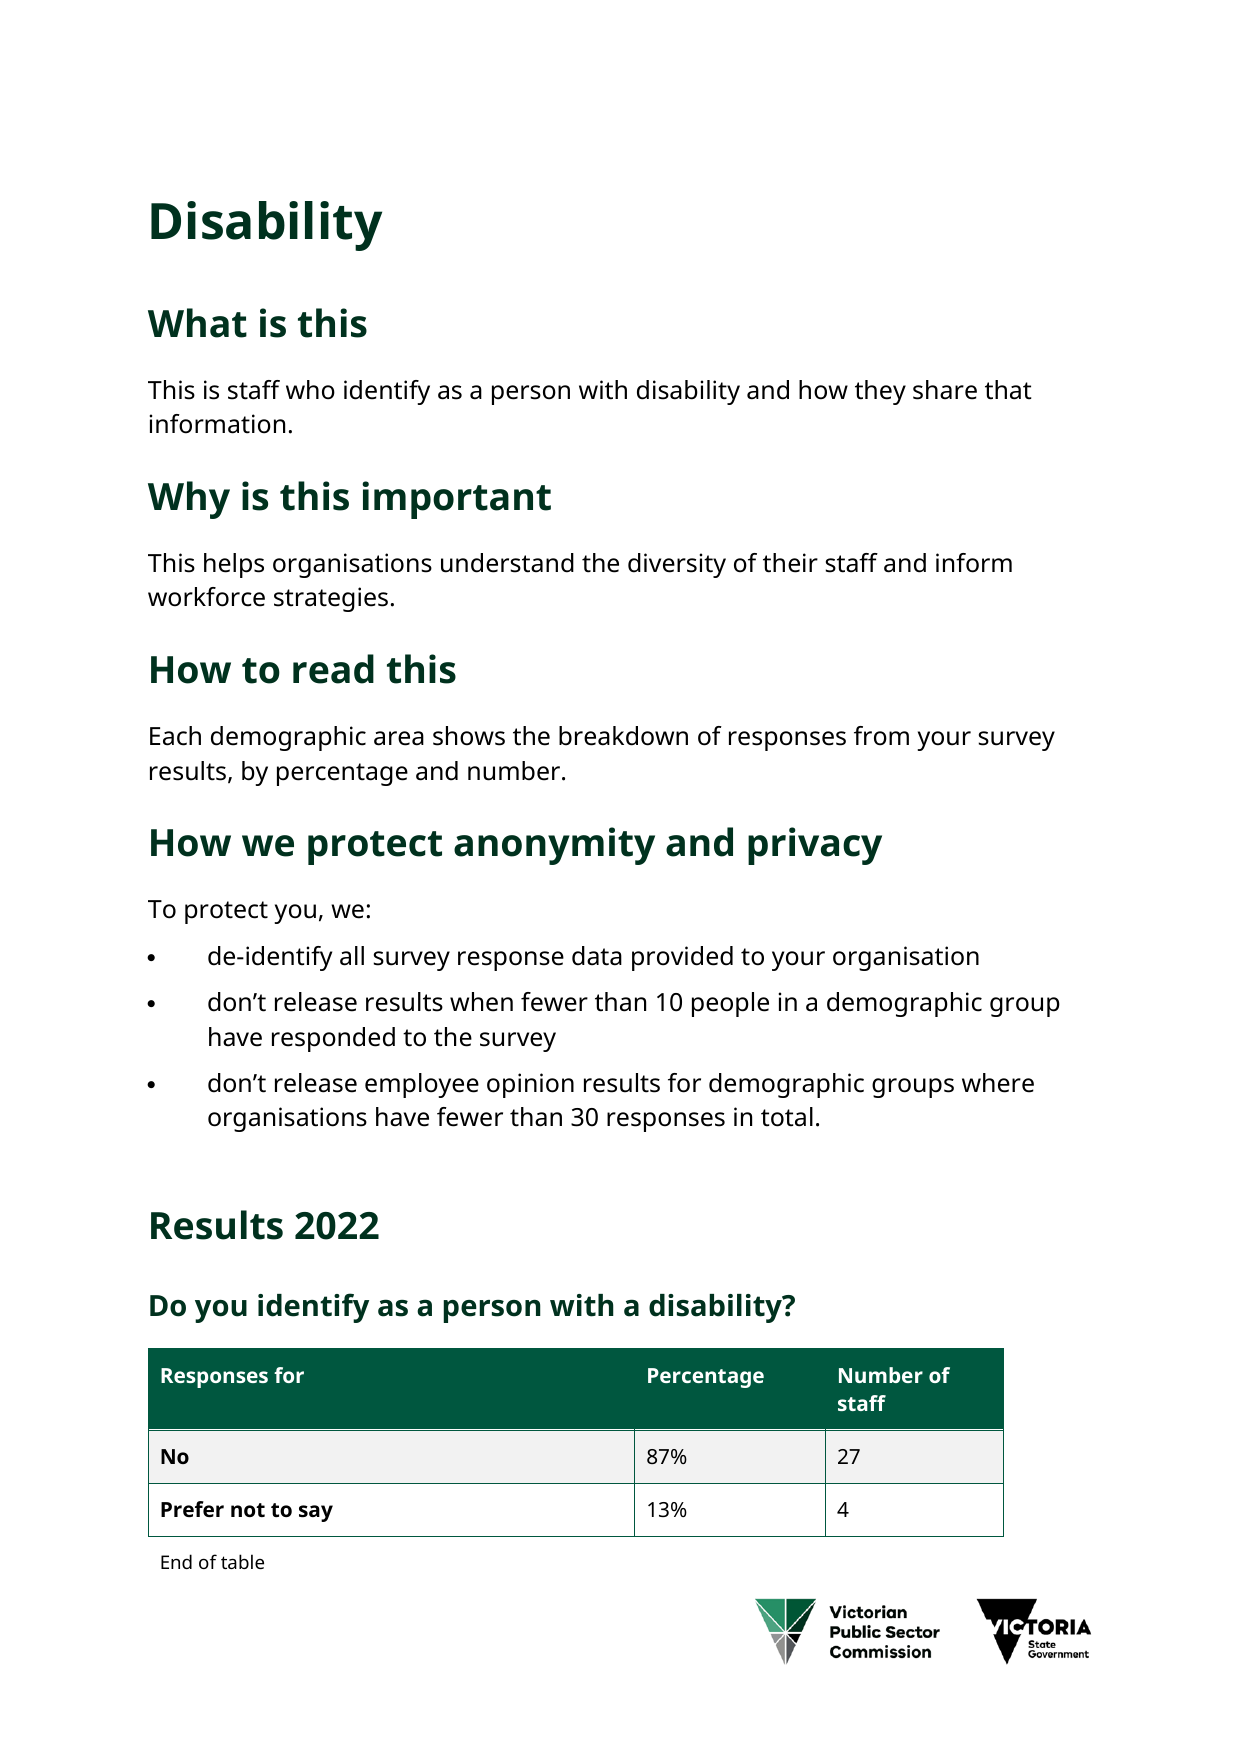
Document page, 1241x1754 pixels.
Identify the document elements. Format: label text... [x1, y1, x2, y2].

text Each demographic area shows the breakdown of responses from your survey results, by percentage and number. [148, 719, 1092, 787]
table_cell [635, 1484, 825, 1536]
picture [754, 1598, 1093, 1666]
subtitle How we protect anonymity and privacy [148, 816, 1092, 867]
text This is staff who identify as a person with disability and how they share that information. [148, 373, 1092, 441]
subtitle Disability [148, 186, 1092, 254]
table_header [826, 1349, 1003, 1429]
subtitle How to read this [148, 643, 1092, 694]
subtitle Why is this important [148, 470, 1092, 521]
text This helps organisations understand the diversity of their staff and inform workforce strategies. [148, 546, 1092, 614]
subtitle What is this [148, 297, 1092, 348]
text To protect you, we: [148, 892, 1092, 926]
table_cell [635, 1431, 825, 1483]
subtitle Results 2022 [148, 1199, 1092, 1250]
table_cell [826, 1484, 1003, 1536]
list don’t release employee opinion results for demographic groups where organisations have fewer than 30 responses in total. [148, 1066, 1092, 1134]
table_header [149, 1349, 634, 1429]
subtitle Do you identify as a person with a disability? [148, 1286, 1092, 1325]
list don’t release results when fewer than 10 people in a demographic group have responded to the survey [148, 985, 1092, 1053]
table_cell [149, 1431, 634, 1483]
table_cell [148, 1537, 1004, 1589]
list de-identify all survey response data provided to your organisation [148, 939, 1092, 973]
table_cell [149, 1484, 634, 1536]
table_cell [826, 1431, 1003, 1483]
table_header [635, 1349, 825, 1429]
